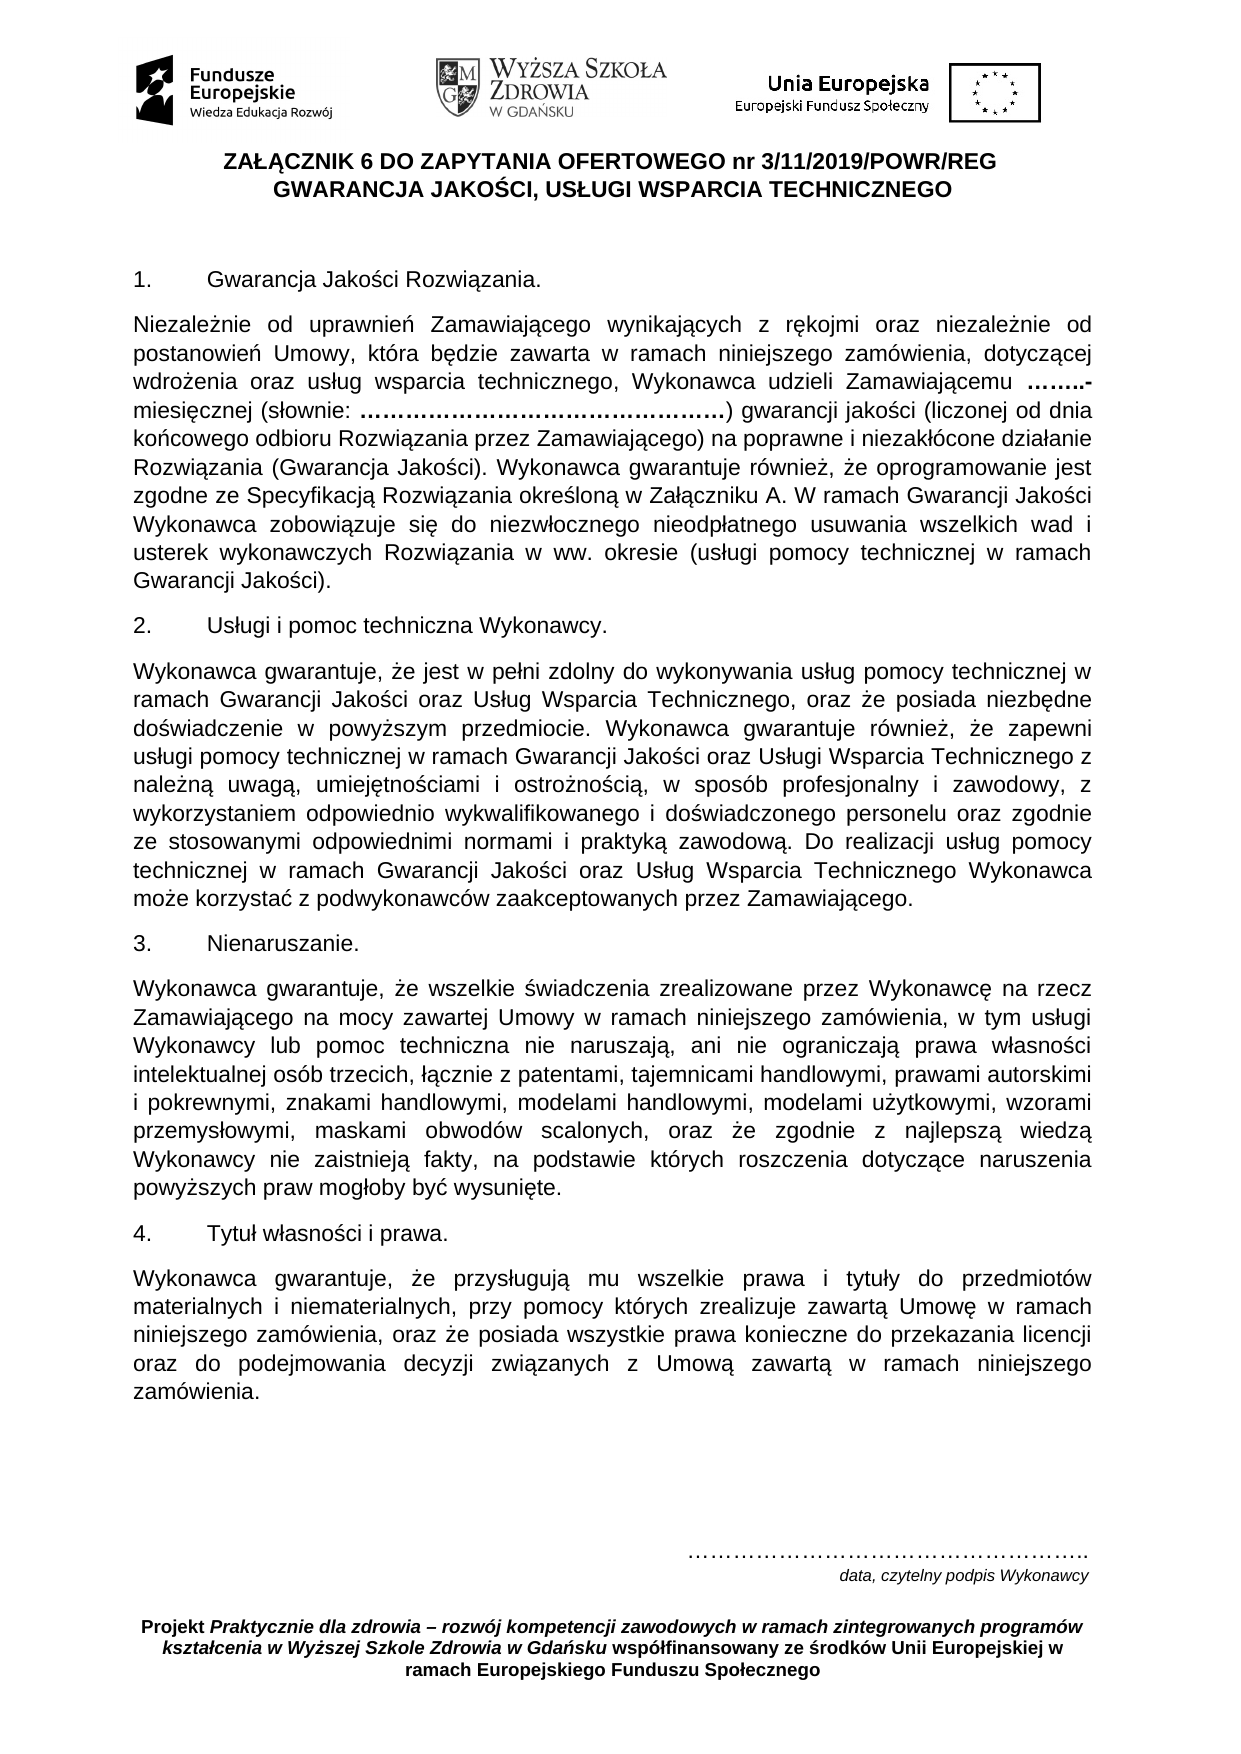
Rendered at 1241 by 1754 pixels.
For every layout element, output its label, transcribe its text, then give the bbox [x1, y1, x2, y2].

picture [715, 43, 1061, 142]
text Niezależnie od uprawnień Zamawiającego wynikających z rękojmi oraz niezależnie od postanowień Umowy, która będzie zawarta w ramach niniejszego zamówienia, dotyczącej wdrożenia oraz usług wsparcia technicznego, Wykonawca udzieli Zamawiającemu ……..- miesięcznej (słownie: …………………………………………) gwarancji jakości (liczonej od dnia końcowego odbioru Rozwiązania przez Zamawiającego) na poprawne i niezakłócone działanie Rozwiązania (Gwarancja Jakości). Wykonawca gwarantuje również, że oprogramowanie jest zgodne ze Specyfikacją Rozwiązania określoną w Załączniku A. W ramach Gwarancji Jakości Wykonawca zobowiązuje się do niezwłocznego nieodpłatnego usuwania wszelkich wad i usterek wykonawczych Rozwiązania w ww. okresie (usługi pomocy technicznej w ramach Gwarancji Jakości). [133, 311, 1092, 594]
text 3. Nienaruszanie. [133, 930, 1092, 957]
text ZAŁĄCZNIK 6 DO ZAPYTANIA OFERTOWEGO nr 3/11/2019/POWR/REG [133, 148, 1087, 174]
picture [118, 37, 350, 143]
text Wykonawca gwarantuje, że wszelkie świadczenia zrealizowane przez Wykonawcę na rzecz Zamawiającego na mocy zawartej Umowy w ramach niniejszego zamówienia, w tym usługi Wykonawcy lub pomoc techniczna nie naruszają, ani nie ograniczają prawa własności intelektualnej osób trzecich, łącznie z patentami, tajemnicami handlowymi, prawami autorskimi i pokrewnymi, znakami handlowymi, modelami handlowymi, modelami użytkowymi, wzorami przemysłowymi, maskami obwodów scalonych, oraz że zgodnie z najlepszą wiedzą Wykonawcy nie zaistnieją fakty, na podstawie których roszczenia dotyczące naruszenia powyższych praw mogłoby być wysunięte. [133, 975, 1092, 1201]
text data, czytelny podpis Wykonawcy [133, 1566, 1088, 1585]
text GWARANCJA JAKOŚCI, USŁUGI WSPARCIA TECHNICZNEGO [133, 176, 1092, 202]
text …………………………………………….. [133, 1537, 1088, 1563]
picture [436, 57, 667, 117]
text 4. Tytuł własności i prawa. [133, 1219, 1092, 1246]
text Wykonawca gwarantuje, że jest w pełni zdolny do wykonywania usług pomocy technicznej w ramach Gwarancji Jakości oraz Usług Wsparcia Technicznego, oraz że posiada niezbędne doświadczenie w powyższym przedmiocie. Wykonawca gwarantuje również, że zapewni usługi pomocy technicznej w ramach Gwarancji Jakości oraz Usługi Wsparcia Technicznego z należną uwagą, umiejętnościami i ostrożnością, w sposób profesjonalny i zawodowy, z wykorzystaniem odpowiednio wykwalifikowanego i doświadczonego personelu oraz zgodnie ze stosowanymi odpowiednimi normami i praktyką zawodową. Do realizacji usług pomocy technicznej w ramach Gwarancji Jakości oraz Usług Wsparcia Technicznego Wykonawca może korzystać z podwykonawców zaakceptowanych przez Zamawiającego. [133, 658, 1092, 911]
text 1. Gwarancja Jakości Rozwiązania. [133, 266, 1092, 293]
text 2. Usługi i pomoc techniczna Wykonawcy. [133, 612, 1092, 639]
text Wykonawca gwarantuje, że przysługują mu wszelkie prawa i tytuły do przedmiotów materialnych i niematerialnych, przy pomocy których zrealizuje zawartą Umowę w ramach niniejszego zamówienia, oraz że posiada wszystkie prawa konieczne do przekazania licencji oraz do podejmowania decyzji związanych z Umową zawartą w ramach niniejszego zamówienia. [133, 1264, 1092, 1405]
